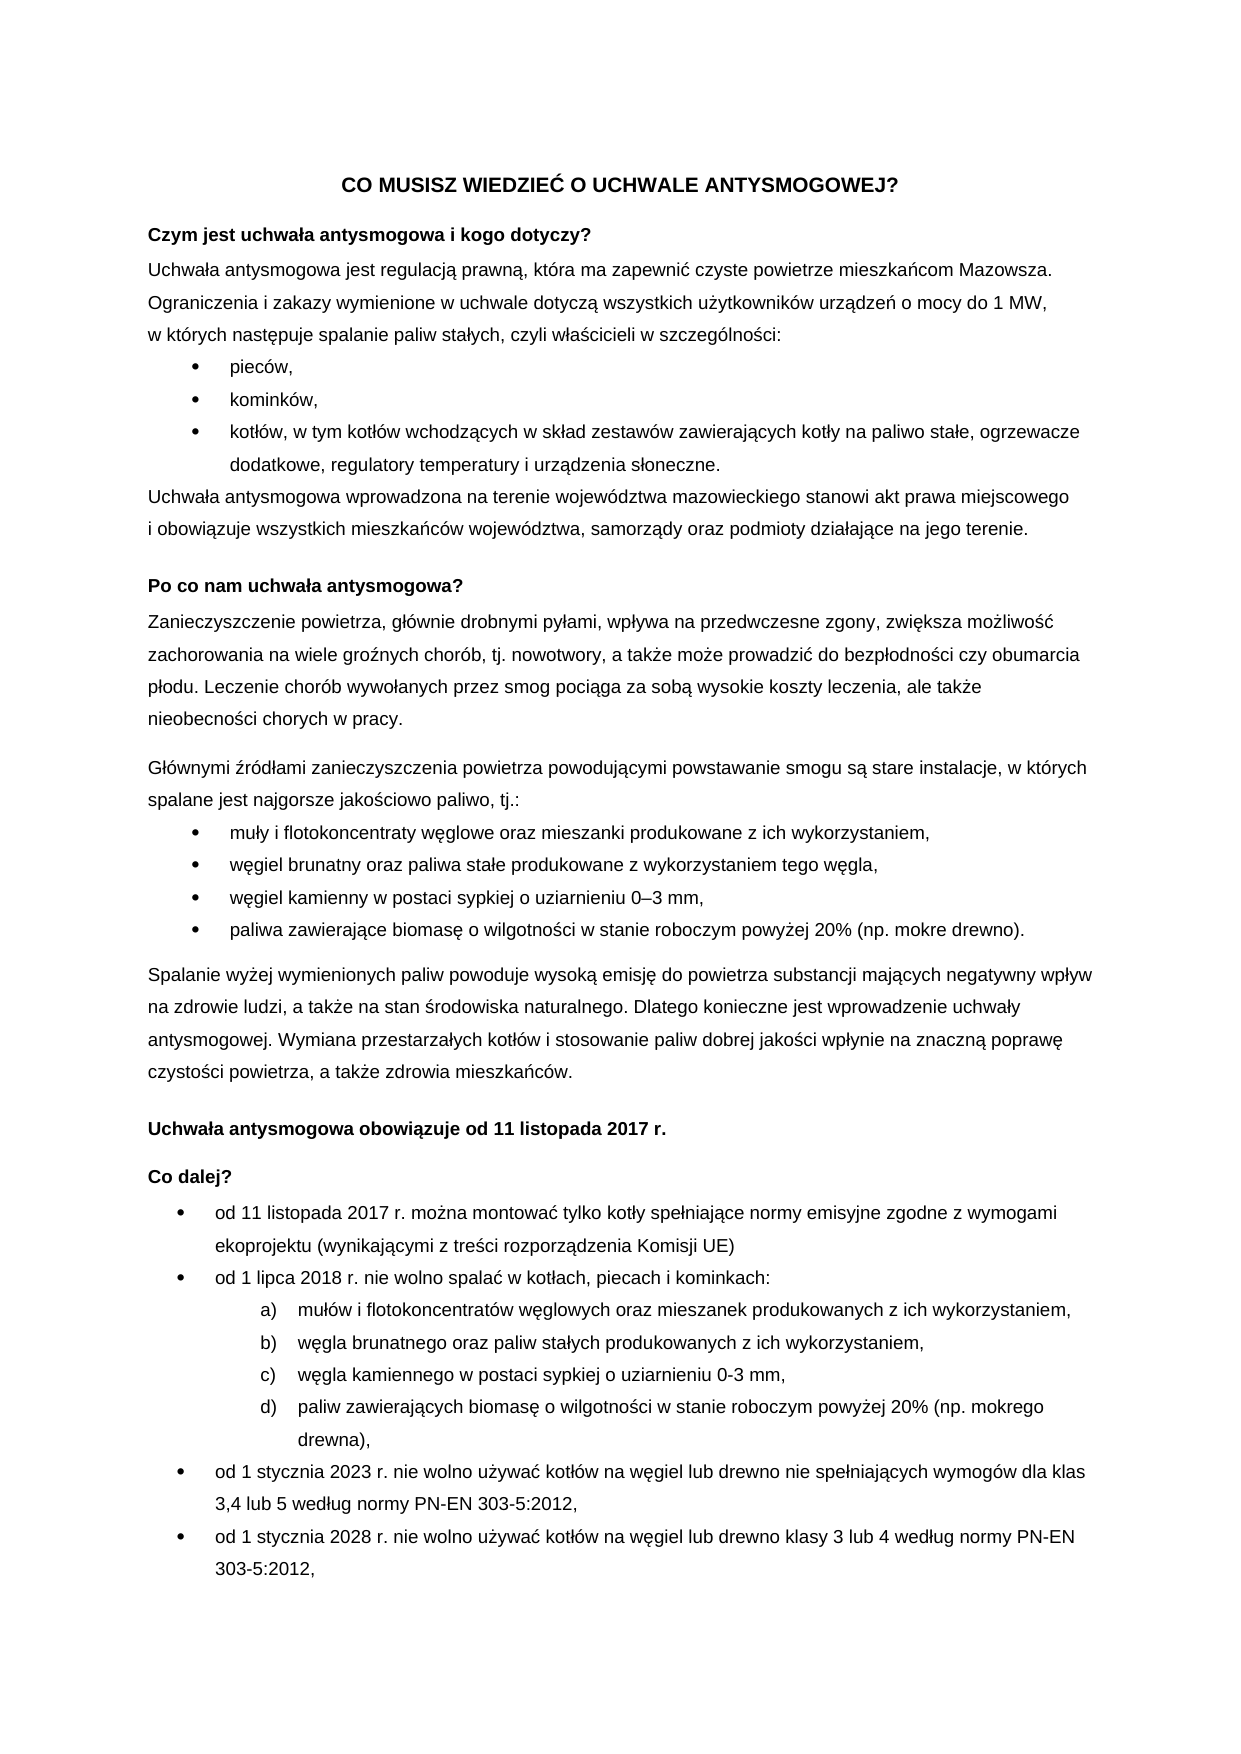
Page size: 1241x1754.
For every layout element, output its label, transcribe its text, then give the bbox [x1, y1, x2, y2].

list od 11 listopada 2017 r. można montować tylko kotły spełniające normy emisyjne zgodne z wymogami ekoprojektu (wynikającymi z treści rozporządzenia Komisji UE) [177, 1202, 1093, 1256]
list paliw zawierających biomasę o wilgotności w stanie roboczym powyżej 20% (np. mokrego drewna), [260, 1396, 1093, 1450]
text Uchwała antysmogowa wprowadzona na terenie województwa mazowieckiego stanowi akt prawa miejscowego i obowiązuje wszystkich mieszkańców województwa, samorządy oraz podmioty działające na jego terenie. [148, 486, 1093, 539]
list węgla brunatnego oraz paliw stałych produkowanych z ich wykorzystaniem, [260, 1332, 1093, 1353]
subtitle Po co nam uchwała antysmogowa? [148, 575, 1093, 597]
text Zanieczyszczenie powietrza, głównie drobnymi pyłami, wpływa na przedwczesne zgony, zwiększa możliwość zachorowania na wiele groźnych chorób, tj. nowotwory, a także może prowadzić do bezpłodności czy obumarcia płodu. Leczenie chorób wywołanych przez smog pociąga za sobą wysokie koszty leczenia, ale także nieobecności chorych w pracy. [148, 611, 1093, 729]
list pieców, [192, 356, 1093, 378]
text Uchwała antysmogowa jest regulacją prawną, która ma zapewnić czyste powietrze mieszkańcom Mazowsza. Ograniczenia i zakazy wymienione w uchwale dotyczą wszystkich użytkowników urządzeń o mocy do 1 MW, w których następuje spalanie paliw stałych, czyli właścicieli w szczególności: [148, 259, 1093, 345]
list od 1 stycznia 2023 r. nie wolno używać kotłów na węgiel lub drewno nie spełniających wymogów dla klas 3,4 lub 5 według normy PN-EN 303-5:2012, [177, 1461, 1093, 1515]
list od 1 stycznia 2028 r. nie wolno używać kotłów na węgiel lub drewno klasy 3 lub 4 według normy PN-EN 303-5:2012, [177, 1525, 1093, 1579]
subtitle Uchwała antysmogowa obowiązuje od 11 listopada 2017 r. [148, 1118, 1093, 1140]
subtitle Czym jest uchwała antysmogowa i kogo dotyczy? [148, 223, 1093, 245]
list węgla kamiennego w postaci sypkiej o uziarnieniu 0-3 mm, [260, 1364, 1093, 1385]
subtitle Co dalej? [148, 1166, 1093, 1188]
list kotłów, w tym kotłów wchodzących w skład zestawów zawierających kotły na paliwo stałe, ogrzewacze dodatkowe, regulatory temperatury i urządzenia słoneczne. [192, 421, 1093, 475]
list od 1 lipca 2018 r. nie wolno spalać w kotłach, piecach i kominkach: [177, 1267, 1093, 1288]
list kominków, [192, 388, 1093, 410]
list muły i flotokoncentraty węglowe oraz mieszanki produkowane z ich wykorzystaniem, [192, 821, 1093, 843]
subtitle CO MUSISZ WIEDZIEĆ O UCHWALE ANTYSMOGOWEJ? [148, 173, 1093, 197]
list węgiel brunatny oraz paliwa stałe produkowane z wykorzystaniem tego węgla, [192, 854, 1093, 876]
list paliwa zawierające biomasę o wilgotności w stanie roboczym powyżej 20% (np. mokre drewno). [192, 919, 1093, 941]
list węgiel kamienny w postaci sypkiej o uziarnieniu 0–3 mm, [192, 886, 1093, 908]
list mułów i flotokoncentratów węglowych oraz mieszanek produkowanych z ich wykorzystaniem, [260, 1299, 1093, 1321]
text Głównymi źródłami zanieczyszczenia powietrza powodującymi powstawanie smogu są stare instalacje, w których spalane jest najgorsze jakościowo paliwo, tj.: [148, 757, 1093, 811]
text Spalanie wyżej wymienionych paliw powoduje wysoką emisję do powietrza substancji mających negatywny wpływ na zdrowie ludzi, a także na stan środowiska naturalnego. Dlatego konieczne jest wprowadzenie uchwały antysmogowej. Wymiana przestarzałych kotłów i stosowanie paliw dobrej jakości wpłynie na znaczną poprawę czystości powietrza, a także zdrowia mieszkańców. [148, 964, 1093, 1082]
